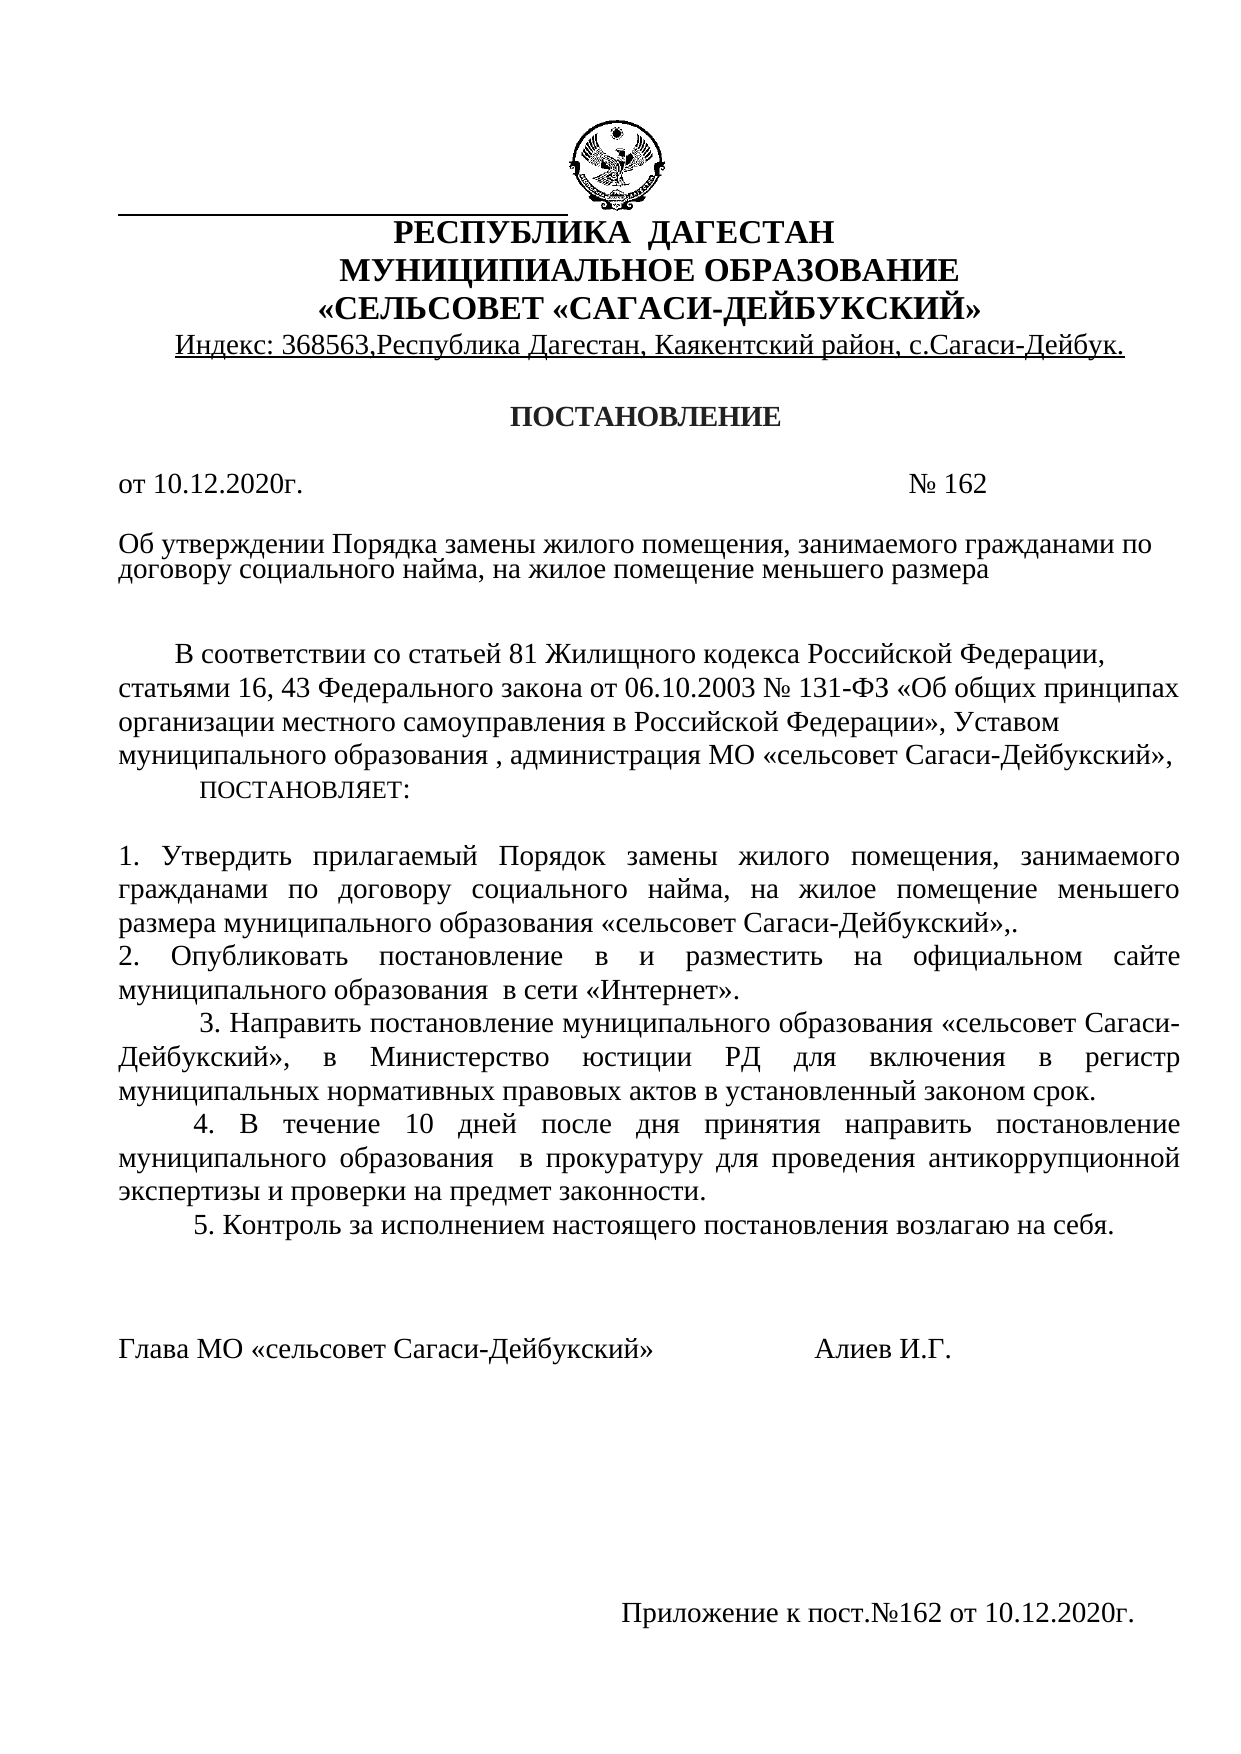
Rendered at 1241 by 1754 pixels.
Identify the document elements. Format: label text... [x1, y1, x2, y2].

text 2. Опубликовать постановление в и разместить на официальном сайте муниципального образования в сети «Интернет». [118, 938, 1181, 1006]
text Об утверждении Порядка замены жилого помещения, занимаемого гражданами по договору социального найма, на жилое помещение меньшего размера [118, 533, 1181, 583]
picture [568, 118, 665, 212]
text РЕСПУБЛИКА ДАГЕСТАН [118, 212, 1181, 250]
text Индекс: 368563,Республика Дагестан, Каякентский район, с.Сагаси-Дейбук. [118, 327, 1181, 361]
text 4. В течение 10 дней после дня принятия направить постановление муниципального образования в прокуратуру для проведения антикоррупционной экспертизы и проверки на предмет законности. [118, 1106, 1181, 1207]
text МУНИЦИПИАЛЬНОЕ ОБРАЗОВАНИЕ [118, 250, 1181, 289]
subtitle от 10.12.2020г. № 162 [118, 466, 1181, 499]
text ПОСТАНОВЛЕНИЕ [118, 399, 1174, 432]
text 3. Направить постановление муниципального образования «сельсовет Сагаси-Дейбукский», в Министерство юстиции РД для включения в регистр муниципальных нормативных правовых актов в установленный законом срок. [118, 1006, 1181, 1106]
text В соответствии со статьей 81 Жилищного кодекса Российской Федерации, статьями 16, 43 Федерального закона от 06.10.2003 № 131-ФЗ «Об общих принципах организации местного самоуправления в Российской Федерации», Уставом муниципального образования , администрация МО «сельсовет Сагаси-Дейбукский», [118, 637, 1181, 771]
text 5. Контроль за исполнением настоящего постановления возлагаю на себя. [118, 1207, 1181, 1240]
text 1. Утвердить прилагаемый Порядок замены жилого помещения, занимаемого гражданами по договору социального найма, на жилое помещение меньшего размера муниципального образования «сельсовет Сагаси-Дейбукский»,. [118, 838, 1181, 938]
text ПОСТАНОВЛЯЕТ: [118, 771, 1181, 804]
text «СЕЛЬСОВЕТ «САГАСИ-ДЕЙБУКСКИЙ» [118, 289, 1181, 327]
text Глава МО «сельсовет Сагаси-Дейбукский» Алиев И.Г. [118, 1331, 1181, 1365]
text Приложение к пост.№162 от 10.12.2020г. [118, 1595, 1181, 1628]
